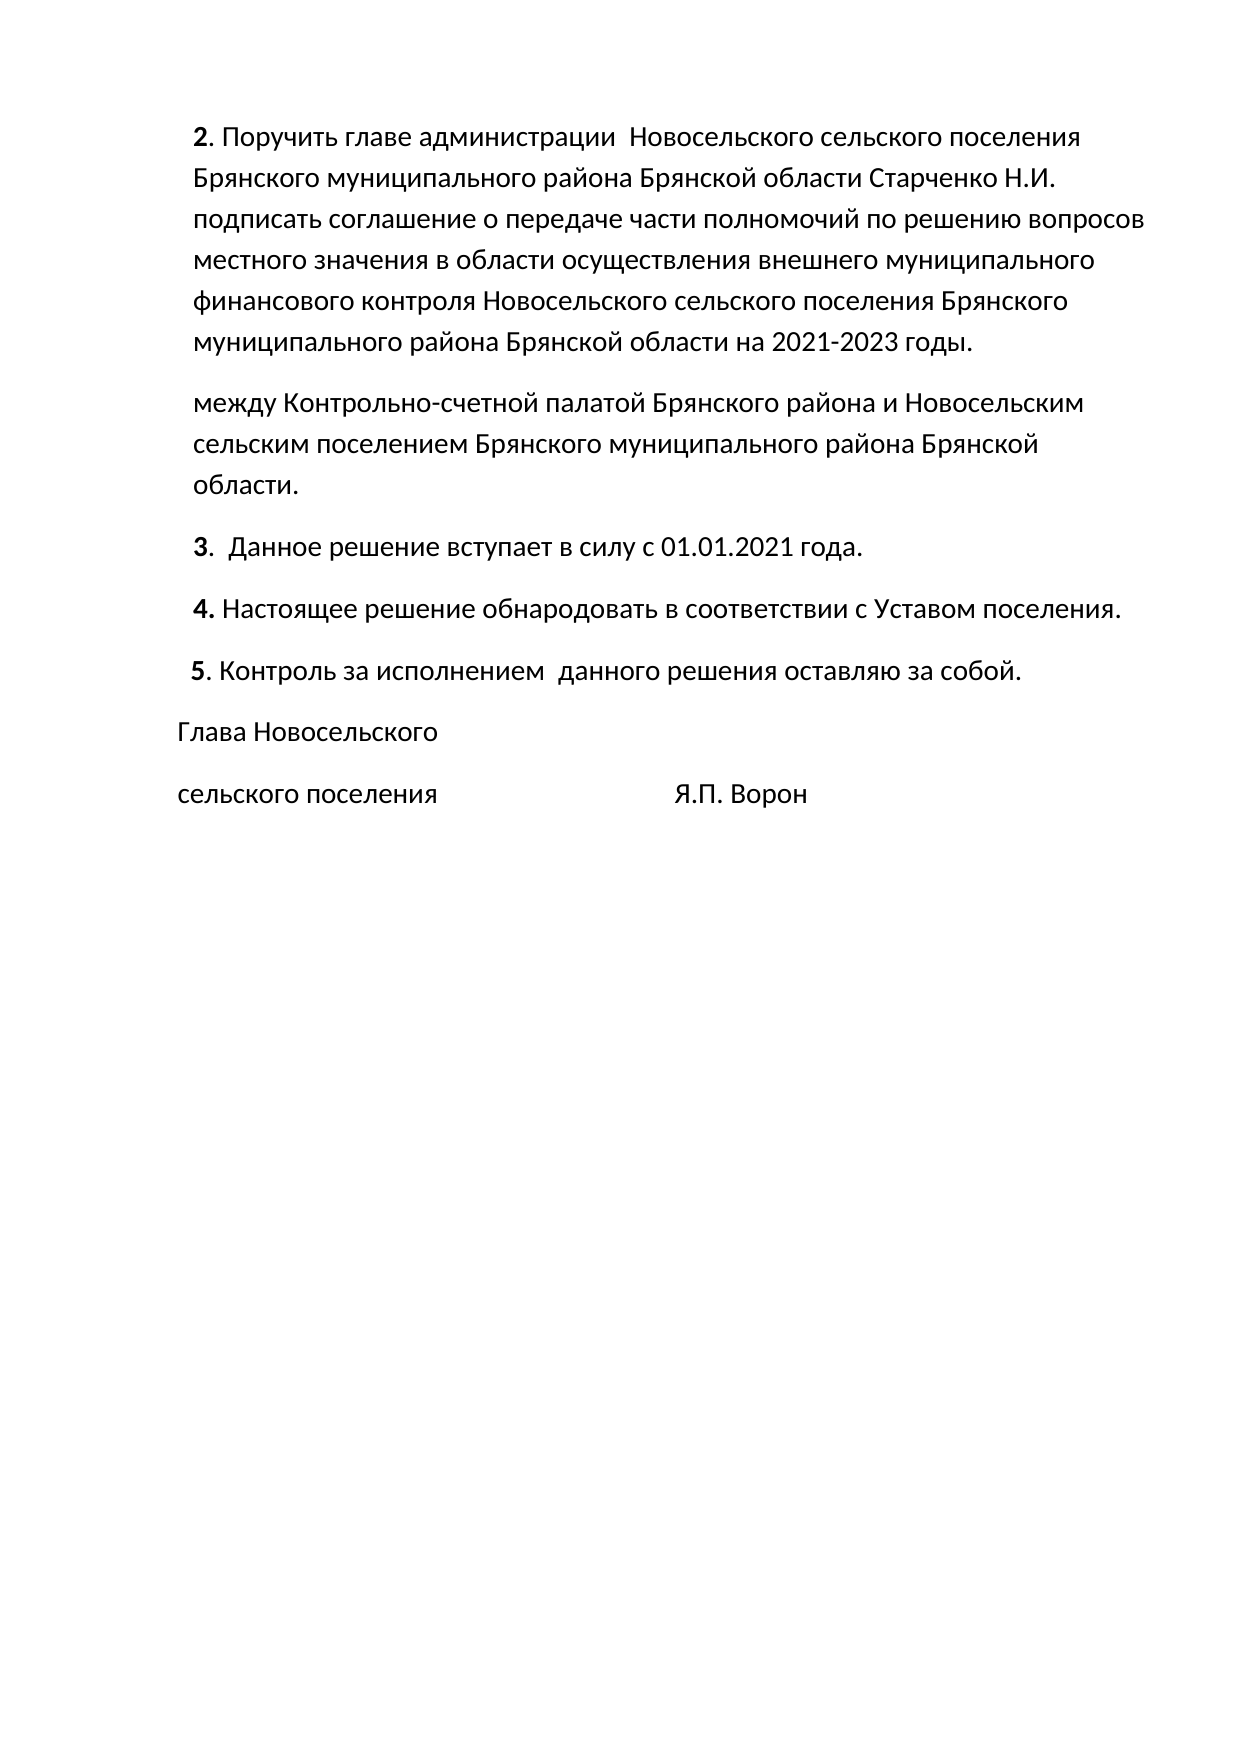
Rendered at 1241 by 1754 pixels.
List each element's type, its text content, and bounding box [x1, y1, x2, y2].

text 5. Контроль за исполнением данного решения оставляю за собой. [177, 652, 1152, 687]
text сельского поселения Я.П. Ворон [177, 775, 1152, 811]
text Глава Новосельского [177, 713, 1152, 749]
text между Контрольно-счетной палатой Брянского района и Новосельским сельским поселением Брянского муниципального района Брянской области. [193, 384, 1152, 502]
text 2. Поручить главе администрации Новосельского сельского поселения Брянского муниципального района Брянской области Старченко Н.И. подписать соглашение о передаче части полномочий по решению вопросов местного значения в области осуществления внешнего муниципального финансового контроля Новосельского сельского поселения Брянского муниципального района Брянской области на 2021-2023 годы. [193, 118, 1152, 358]
text 3. Данное решение вступает в силу с 01.01.2021 года. [193, 528, 1152, 564]
text 4. Настоящее решение обнародовать в соответствии с Уставом поселения. [193, 590, 1152, 626]
